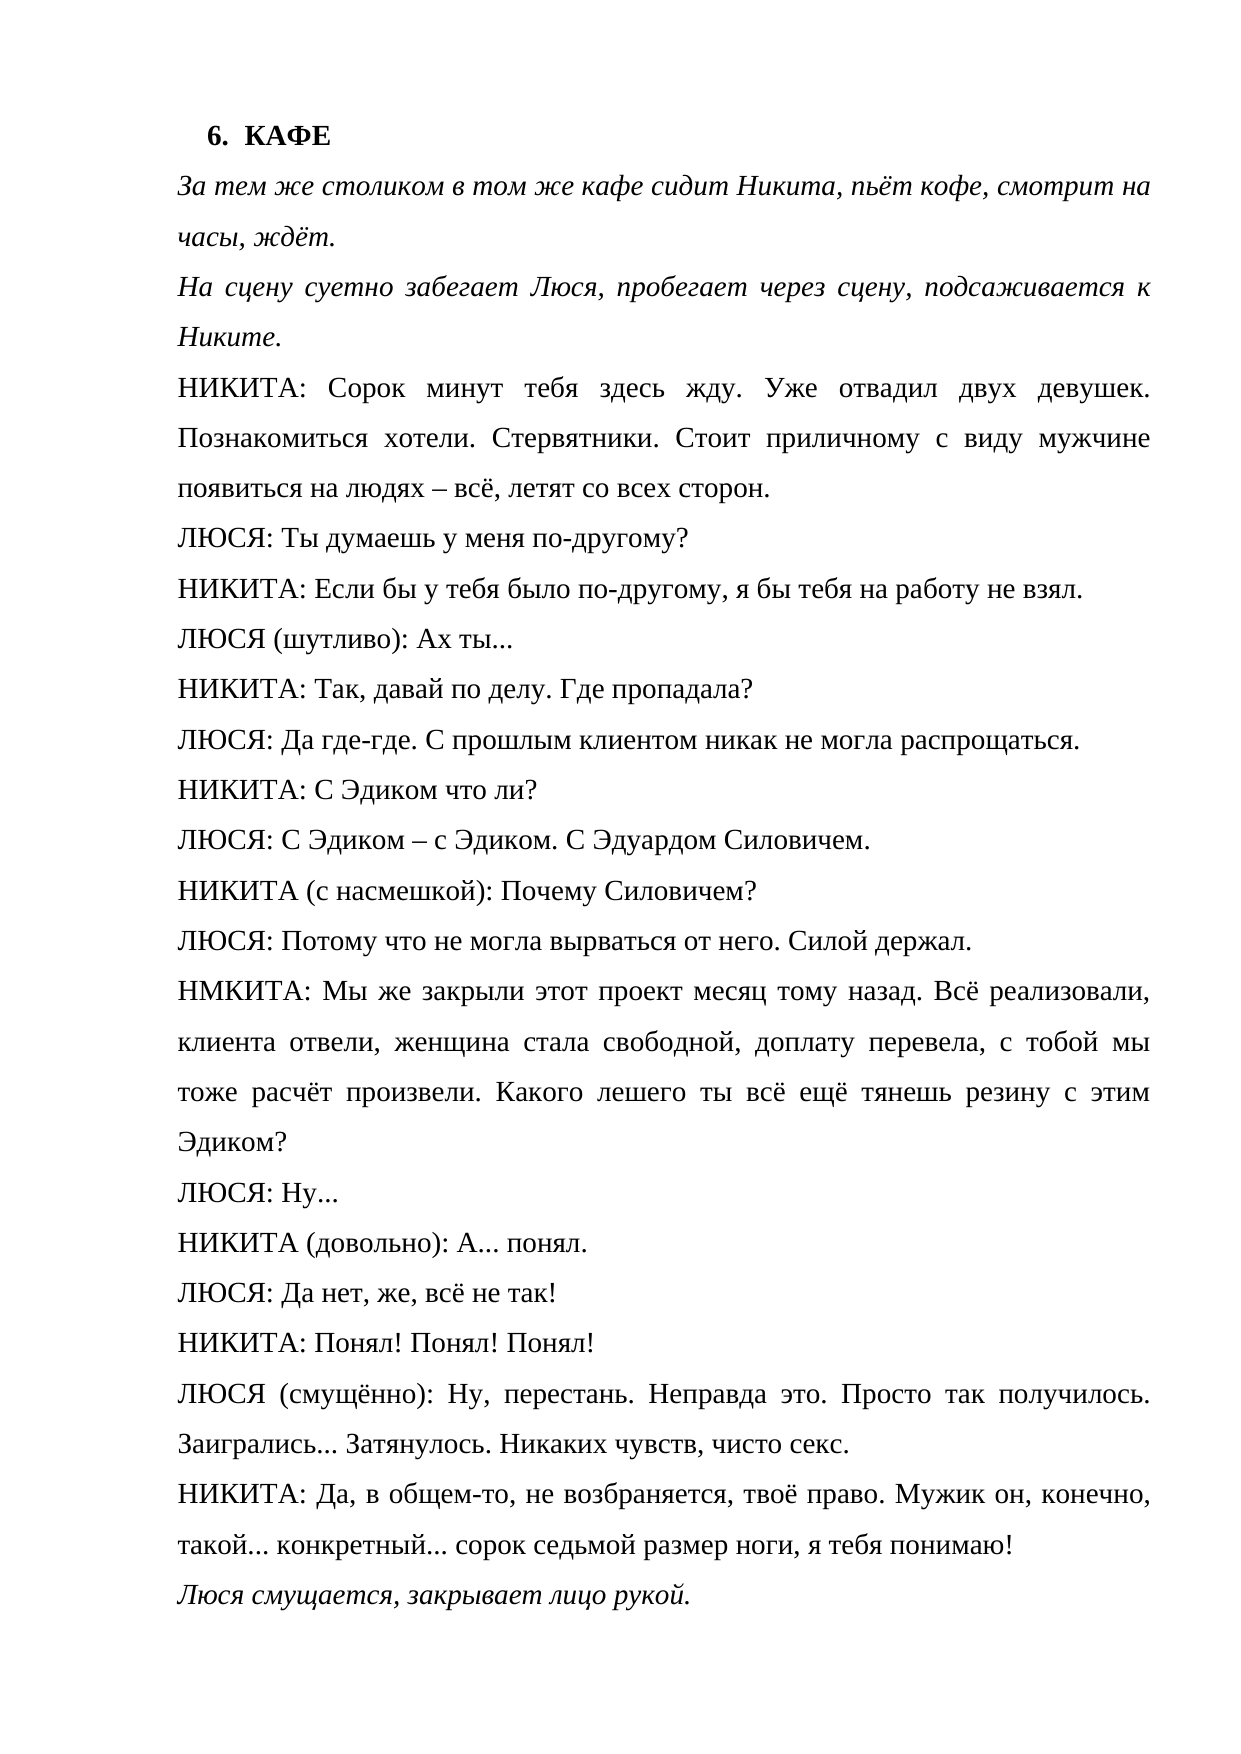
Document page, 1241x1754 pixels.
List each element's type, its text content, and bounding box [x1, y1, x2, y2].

text НИКИТА (довольно): А... понял. [177, 1225, 1152, 1258]
text НИКИТА: Сорок минут тебя здесь жду. Уже отвадил двух девушек. Познакомиться хотели. Стервятники. Стоит приличному с виду мужчине появиться на людях – всё, летят со всех сторон. [177, 370, 1152, 504]
text ЛЮСЯ: С Эдиком – с Эдиком. С Эдуардом Силовичем. [177, 822, 1152, 856]
text ЛЮСЯ: Ты думаешь у меня по-другому? [177, 521, 1152, 554]
text НИКИТА (с насмешкой): Почему Силовичем? [177, 873, 1152, 906]
text ЛЮСЯ (шутливо): Ах ты... [177, 621, 1152, 655]
text ЛЮСЯ: Потому что не могла вырваться от него. Силой держал. [177, 923, 1152, 957]
text НИКИТА: Так, давай по делу. Где пропадала? [177, 672, 1152, 705]
text За тем же столиком в том же кафе сидит Никита, пьёт кофе, смотрит на часы, ждёт. [177, 168, 1152, 252]
text На сцену суетно забегает Люся, пробегает через сцену, подсаживается к Никите. [177, 269, 1152, 353]
text НМКИТА: Мы же закрыли этот проект месяц тому назад. Всё реализовали, клиента отвели, женщина стала свободной, доплату перевела, с тобой мы тоже расчёт произвели. Какого лешего ты всё ещё тянешь резину с этим Эдиком? [177, 973, 1152, 1158]
text НИКИТА: Если бы у тебя было по-другому, я бы тебя на работу не взял. [177, 571, 1152, 604]
list КАФЕ [207, 118, 1152, 152]
text ЛЮСЯ (смущённо): Ну, перестань. Неправда это. Просто так получилось. Заигрались... Затянулось. Никаких чувств, чисто секс. [177, 1376, 1152, 1460]
text ЛЮСЯ: Ну... [177, 1175, 1152, 1208]
text ЛЮСЯ: Да где-где. С прошлым клиентом никак не могла распрощаться. [177, 722, 1152, 755]
text НИКИТА: Да, в общем-то, не возбраняется, твоё право. Мужик он, конечно, такой... конкретный... сорок седьмой размер ноги, я тебя понимаю! [177, 1477, 1152, 1560]
text НИКИТА: Понял! Понял! Понял! [177, 1326, 1152, 1359]
text Люся смущается, закрывает лицо рукой. [177, 1577, 1152, 1611]
text НИКИТА: С Эдиком что ли? [177, 772, 1152, 806]
text ЛЮСЯ: Да нет, же, всё не так! [177, 1275, 1152, 1309]
